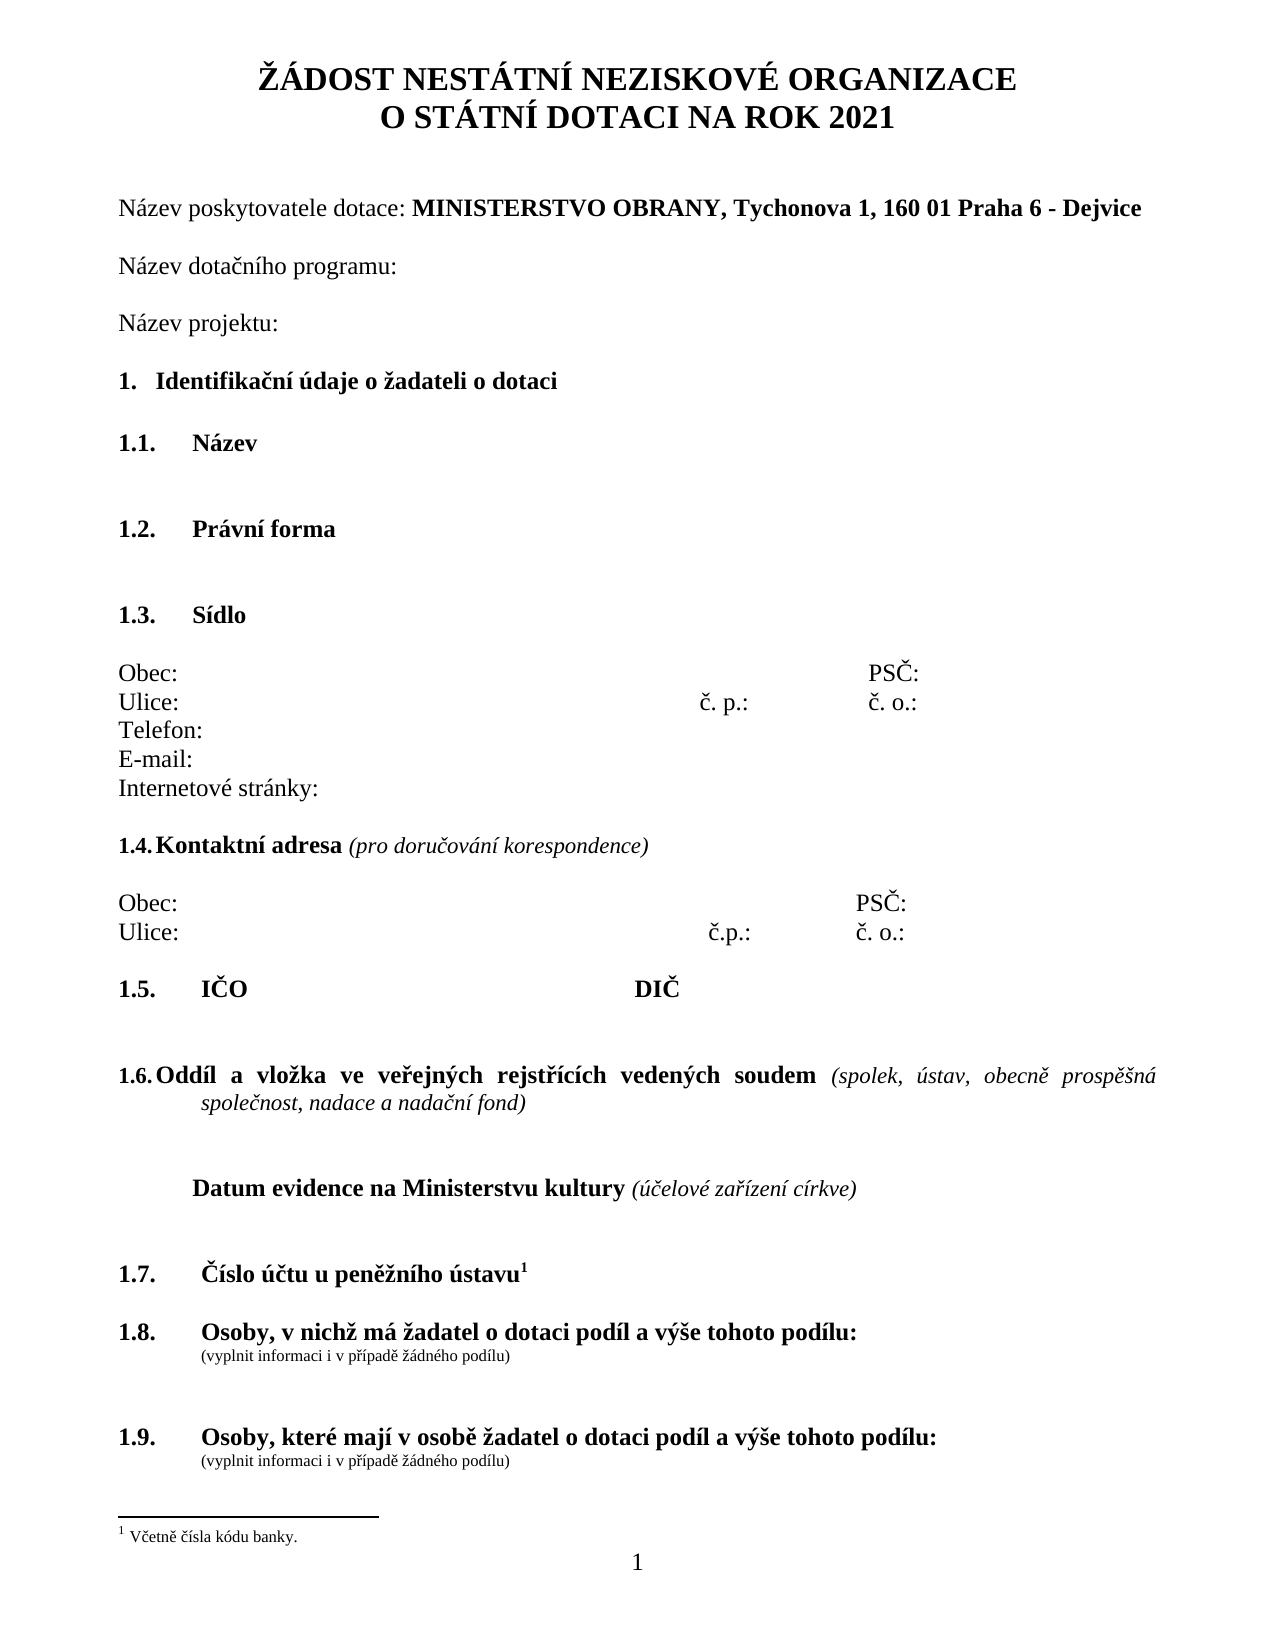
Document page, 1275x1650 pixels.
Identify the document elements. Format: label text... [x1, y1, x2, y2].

list Právní forma [118, 514, 1157, 543]
text Název projektu: [118, 308, 1157, 337]
list Název [118, 428, 1157, 457]
text o státní dotaci na rok 2021 [118, 97, 1157, 136]
list Osoby, v nichž má žadatel o dotaci podíl a výše tohoto podílu: [118, 1317, 1157, 1346]
text Obec: PSČ: [118, 888, 1157, 917]
text Žádost nestátní neziskové organizace [118, 59, 1157, 97]
text Název poskytovatele dotace: ministerStvo obrany, Tychonova 1, 160 01 Praha 6 - Dejvice [118, 193, 1157, 222]
text Telefon: [118, 716, 1157, 744]
text Internetové stránky: [118, 773, 1157, 802]
list Identifikační údaje o žadateli o dotaci [118, 366, 1157, 394]
list Sídlo [118, 601, 1157, 629]
list Číslo účtu u peněžního ústavu [118, 1259, 1157, 1288]
text (vyplnit informaci i v případě žádného podílu) [201, 1451, 1157, 1470]
list Oddíl a vložka ve veřejných rejstřících vedených soudem (spolek, ústav, obecně prospěšná společnost, nadace a nadační fond) [118, 1061, 1157, 1116]
text Ulice: č.p.: č. o.: [118, 917, 1157, 946]
list Kontaktní adresa (pro doručování korespondence) [118, 831, 1157, 859]
text Obec: PSČ: [118, 658, 1157, 687]
list IČO DIČ [118, 974, 1157, 1003]
text Ulice: č. p.: č. o.: [118, 687, 1157, 716]
text (vyplnit informaci i v případě žádného podílu) [201, 1346, 1157, 1365]
list Osoby, které mají v osobě žadatel o dotaci podíl a výše tohoto podílu: [118, 1422, 1157, 1451]
text Název dotačního programu: [118, 251, 1157, 279]
text Datum evidence na Ministerstvu kultury (účelové zařízení církve) [118, 1173, 1157, 1202]
text E-mail: [118, 744, 1157, 773]
